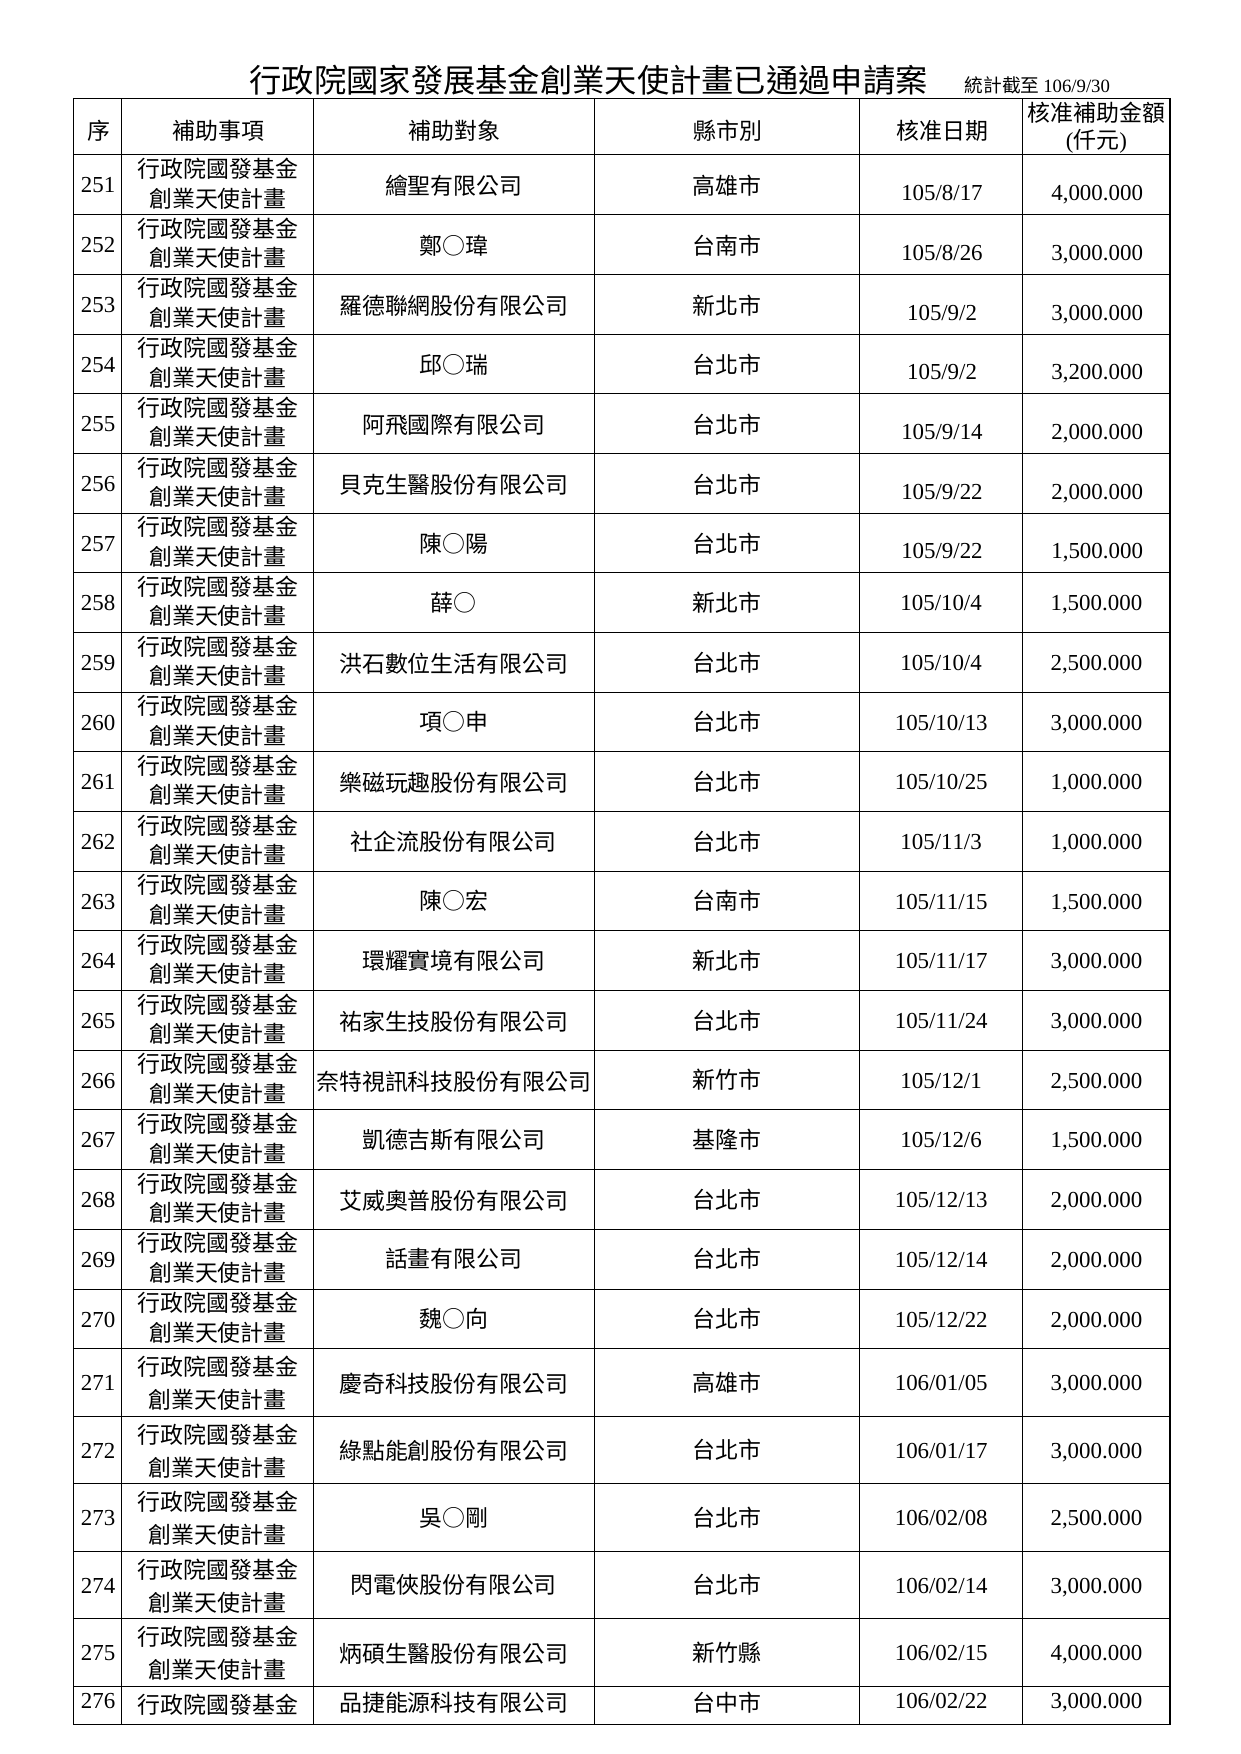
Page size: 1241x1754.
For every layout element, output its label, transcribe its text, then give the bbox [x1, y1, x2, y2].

table_cell 1,500.000 [1023, 1110, 1169, 1169]
table_cell 1,500.000 [1023, 872, 1169, 930]
table_cell 行政院國發基金 創業天使計畫 [122, 693, 313, 751]
table_cell 項○申 [314, 693, 594, 751]
table_cell 1,000.000 [1023, 812, 1169, 871]
table_cell 行政院國發基金 創業天使計畫 [122, 1290, 313, 1348]
table_cell 慶奇科技股份有限公司 [314, 1349, 594, 1416]
table_cell 新北市 [595, 573, 859, 632]
table_cell 台北市 [595, 991, 859, 1050]
table_cell 105/12/22 [860, 1290, 1022, 1348]
table_cell 台北市 [595, 335, 859, 393]
table_cell 3,000.000 [1023, 1552, 1169, 1618]
table_cell 267 [74, 1110, 121, 1169]
table_cell 266 [74, 1051, 121, 1109]
table_cell 台北市 [595, 1417, 859, 1483]
table_cell 257 [74, 514, 121, 572]
table_cell 105/12/14 [860, 1230, 1022, 1288]
table_cell 行政院國發基金 創業天使計畫 [122, 1484, 313, 1551]
table_cell 綠點能創股份有限公司 [314, 1417, 594, 1483]
table_cell 行政院國發基金 創業天使計畫 [122, 1619, 313, 1686]
table_cell 高雄市 [595, 155, 859, 214]
table_cell 行政院國發基金 創業天使計畫 [122, 275, 313, 333]
table_cell 271 [74, 1349, 121, 1416]
table_cell 276 [74, 1687, 121, 1724]
table_cell 105/11/15 [860, 872, 1022, 930]
table_cell 273 [74, 1484, 121, 1551]
table_cell 話畫有限公司 [314, 1230, 594, 1288]
table_cell 1,500.000 [1023, 573, 1169, 632]
table_cell 台北市 [595, 454, 859, 512]
table_header 縣市別 [595, 99, 859, 154]
table_header 補助事項 [122, 99, 313, 154]
table_cell 272 [74, 1417, 121, 1483]
table_cell 炳碩生醫股份有限公司 [314, 1619, 594, 1686]
table_cell 106/02/08 [860, 1484, 1022, 1551]
table_cell 行政院國發基金 創業天使計畫 [122, 335, 313, 393]
table_cell 行政院國發基金 創業天使計畫 [122, 1552, 313, 1618]
table_cell 行政院國發基金 創業天使計畫 [122, 1110, 313, 1169]
table_cell 274 [74, 1552, 121, 1618]
table_cell 259 [74, 633, 121, 692]
table_cell 253 [74, 275, 121, 333]
table_cell 106/02/14 [860, 1552, 1022, 1618]
table_cell 105/12/6 [860, 1110, 1022, 1169]
table_header 核准補助金額(仟元) [1023, 99, 1169, 154]
table_cell 105/12/1 [860, 1051, 1022, 1109]
table_cell 262 [74, 812, 121, 871]
table_cell 邱○瑞 [314, 335, 594, 393]
table_cell 行政院國發基金 創業天使計畫 [122, 633, 313, 692]
table_cell 3,200.000 [1023, 335, 1169, 393]
table_cell 行政院國發基金 創業天使計畫 [122, 991, 313, 1050]
table_cell 105/11/3 [860, 812, 1022, 871]
table_cell 薛○ [314, 573, 594, 632]
table_cell 新北市 [595, 931, 859, 990]
table_cell 新竹縣 [595, 1619, 859, 1686]
table_cell 2,500.000 [1023, 1484, 1169, 1551]
table_cell 品捷能源科技有限公司 [314, 1687, 594, 1724]
table_cell 105/10/13 [860, 693, 1022, 751]
table_cell 台南市 [595, 872, 859, 930]
table_cell 2,000.000 [1023, 1290, 1169, 1348]
table_cell 行政院國發基金 創業天使計畫 [122, 573, 313, 632]
table_cell 4,000.000 [1023, 155, 1169, 214]
table_cell 台北市 [595, 1170, 859, 1229]
table_cell 2,500.000 [1023, 1051, 1169, 1109]
table_cell 台北市 [595, 1290, 859, 1348]
table_cell 行政院國發基金 創業天使計畫 [122, 155, 313, 214]
table_cell 254 [74, 335, 121, 393]
table_cell 105/11/17 [860, 931, 1022, 990]
table_cell 2,000.000 [1023, 394, 1169, 453]
table_cell 台中市 [595, 1687, 859, 1724]
table_cell 台北市 [595, 812, 859, 871]
table_cell 台北市 [595, 752, 859, 811]
table_cell 台北市 [595, 1230, 859, 1288]
table_cell 3,000.000 [1023, 275, 1169, 333]
table_cell 行政院國發基金 創業天使計畫 [122, 215, 313, 274]
table_cell 4,000.000 [1023, 1619, 1169, 1686]
table_cell 魏○向 [314, 1290, 594, 1348]
table_cell 251 [74, 155, 121, 214]
table_cell 105/9/2 [860, 335, 1022, 393]
table_header 補助對象 [314, 99, 594, 154]
table_cell 255 [74, 394, 121, 453]
table_cell 105/9/14 [860, 394, 1022, 453]
table_cell 105/11/24 [860, 991, 1022, 1050]
table_cell 羅德聯網股份有限公司 [314, 275, 594, 333]
table_cell 270 [74, 1290, 121, 1348]
table_cell 106/01/17 [860, 1417, 1022, 1483]
table_cell 行政院國發基金 創業天使計畫 [122, 1170, 313, 1229]
table_cell 樂磁玩趣股份有限公司 [314, 752, 594, 811]
table_cell 基隆市 [595, 1110, 859, 1169]
table_cell 繪聖有限公司 [314, 155, 594, 214]
table_cell 新北市 [595, 275, 859, 333]
table_cell 263 [74, 872, 121, 930]
table_cell 2,000.000 [1023, 1170, 1169, 1229]
table_cell 洪石數位生活有限公司 [314, 633, 594, 692]
table_cell 105/9/22 [860, 514, 1022, 572]
table_cell 台南市 [595, 215, 859, 274]
table_cell 行政院國發基金 創業天使計畫 [122, 454, 313, 512]
table_cell 106/01/05 [860, 1349, 1022, 1416]
table_cell 台北市 [595, 394, 859, 453]
table_cell 奈特視訊科技股份有限公司 [314, 1051, 594, 1109]
table_cell 2,000.000 [1023, 454, 1169, 512]
table_cell 祐家生技股份有限公司 [314, 991, 594, 1050]
table_cell 陳○宏 [314, 872, 594, 930]
table_cell 265 [74, 991, 121, 1050]
table_cell 261 [74, 752, 121, 811]
table_cell 台北市 [595, 693, 859, 751]
table_cell 阿飛國際有限公司 [314, 394, 594, 453]
table_cell 252 [74, 215, 121, 274]
table_cell 3,000.000 [1023, 931, 1169, 990]
table_cell 105/8/17 [860, 155, 1022, 214]
table_cell 行政院國發基金 創業天使計畫 [122, 1349, 313, 1416]
table_cell 行政院國發基金 創業天使計畫 [122, 872, 313, 930]
table_cell 3,000.000 [1023, 1349, 1169, 1416]
table_cell 105/10/4 [860, 573, 1022, 632]
table_cell 105/10/25 [860, 752, 1022, 811]
table_cell 258 [74, 573, 121, 632]
table_cell 105/9/22 [860, 454, 1022, 512]
table_cell 台北市 [595, 633, 859, 692]
table_cell 貝克生醫股份有限公司 [314, 454, 594, 512]
table_cell 行政院國發基金 創業天使計畫 [122, 514, 313, 572]
table_cell 105/12/13 [860, 1170, 1022, 1229]
table_cell 行政院國發基金 創業天使計畫 [122, 1417, 313, 1483]
table_cell 275 [74, 1619, 121, 1686]
table_cell 256 [74, 454, 121, 512]
table_cell 環耀實境有限公司 [314, 931, 594, 990]
table_cell 台北市 [595, 514, 859, 572]
table_cell 台北市 [595, 1552, 859, 1618]
table_cell 行政院國發基金 創業天使計畫 [122, 1687, 313, 1724]
table_cell 2,000.000 [1023, 1230, 1169, 1288]
table_cell 106/02/15 [860, 1619, 1022, 1686]
table_cell 3,000.000 [1023, 215, 1169, 274]
table_cell 台北市 [595, 1484, 859, 1551]
table_header 核准日期 [860, 99, 1022, 154]
table_cell 3,000.000 [1023, 991, 1169, 1050]
table_cell 行政院國發基金 創業天使計畫 [122, 1051, 313, 1109]
table_cell 105/8/26 [860, 215, 1022, 274]
table_cell 凱德吉斯有限公司 [314, 1110, 594, 1169]
table_cell 艾威奧普股份有限公司 [314, 1170, 594, 1229]
table_cell 陳○陽 [314, 514, 594, 572]
table_cell 3,000.000 [1023, 1687, 1169, 1724]
table_cell 264 [74, 931, 121, 990]
table_cell 吳○剛 [314, 1484, 594, 1551]
table_cell 105/9/2 [860, 275, 1022, 333]
table_header 序 [74, 99, 121, 154]
table_cell 行政院國發基金 創業天使計畫 [122, 394, 313, 453]
table_cell 260 [74, 693, 121, 751]
table_cell 3,000.000 [1023, 1417, 1169, 1483]
table_cell 269 [74, 1230, 121, 1288]
table_cell 社企流股份有限公司 [314, 812, 594, 871]
table_cell 2,500.000 [1023, 633, 1169, 692]
table_cell 268 [74, 1170, 121, 1229]
table_cell 1,500.000 [1023, 514, 1169, 572]
table_cell 新竹市 [595, 1051, 859, 1109]
table_cell 閃電俠股份有限公司 [314, 1552, 594, 1618]
table_cell 行政院國發基金 創業天使計畫 [122, 812, 313, 871]
table_cell 行政院國發基金 創業天使計畫 [122, 931, 313, 990]
table_cell 行政院國發基金 創業天使計畫 [122, 752, 313, 811]
table_cell 行政院國發基金 創業天使計畫 [122, 1230, 313, 1288]
table_cell 1,000.000 [1023, 752, 1169, 811]
table_cell 106/02/22 [860, 1687, 1022, 1724]
table_cell 105/10/4 [860, 633, 1022, 692]
table_cell 高雄市 [595, 1349, 859, 1416]
table_cell 3,000.000 [1023, 693, 1169, 751]
table_cell 鄭○瑋 [314, 215, 594, 274]
